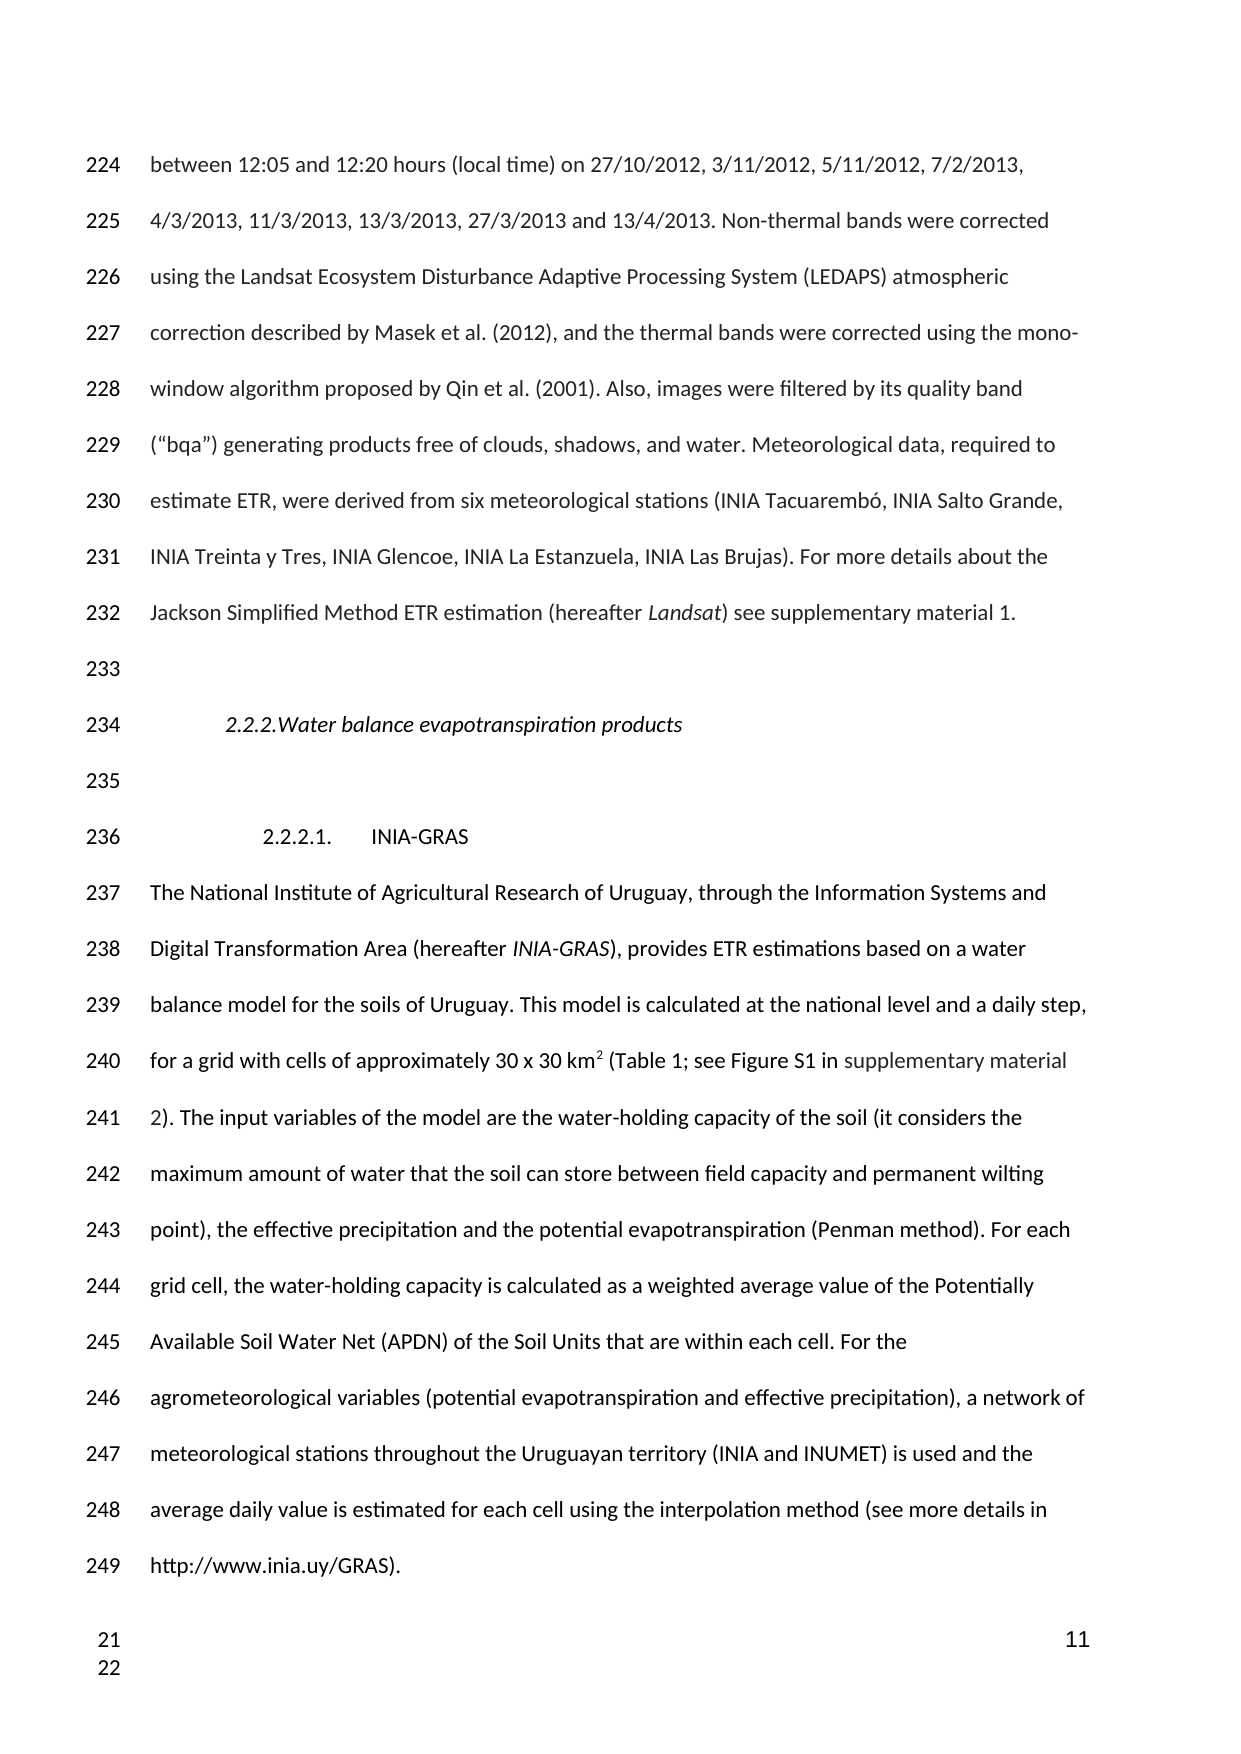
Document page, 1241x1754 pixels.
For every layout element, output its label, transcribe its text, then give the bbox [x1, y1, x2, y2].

list INIA-GRAS [262, 822, 1090, 851]
text The National Institute of Agricultural Research of Uruguay, through the Information Systems and Digital Transformation Area (hereafter INIA-GRAS), provides ETR estimations based on a water balance model for the soils of Uruguay. This model is calculated at the national level and a daily step, for a grid with cells of approximately 30 x 30 km2 (Table 1; see Figure S1 in supplementary material 2). The input variables of the model are the water-holding capacity of the soil (it considers the maximum amount of water that the soil can store between field capacity and permanent wilting point), the effective precipitation and the potential evapotranspiration (Penman method). For each grid cell, the water-holding capacity is calculated as a weighted average value of the Potentially Available Soil Water Net (APDN) of the Soil Units that are within each cell. For the agrometeorological variables (potential evapotranspiration and effective precipitation), a network of meteorological stations throughout the Uruguayan territory (INIA and INUMET) is used and the average daily value is estimated for each cell using the interpolation method (see more details in http://www.inia.uy/GRAS). [150, 878, 1090, 1579]
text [150, 150, 1090, 626]
list Water balance evapotranspiration products [225, 710, 1090, 738]
